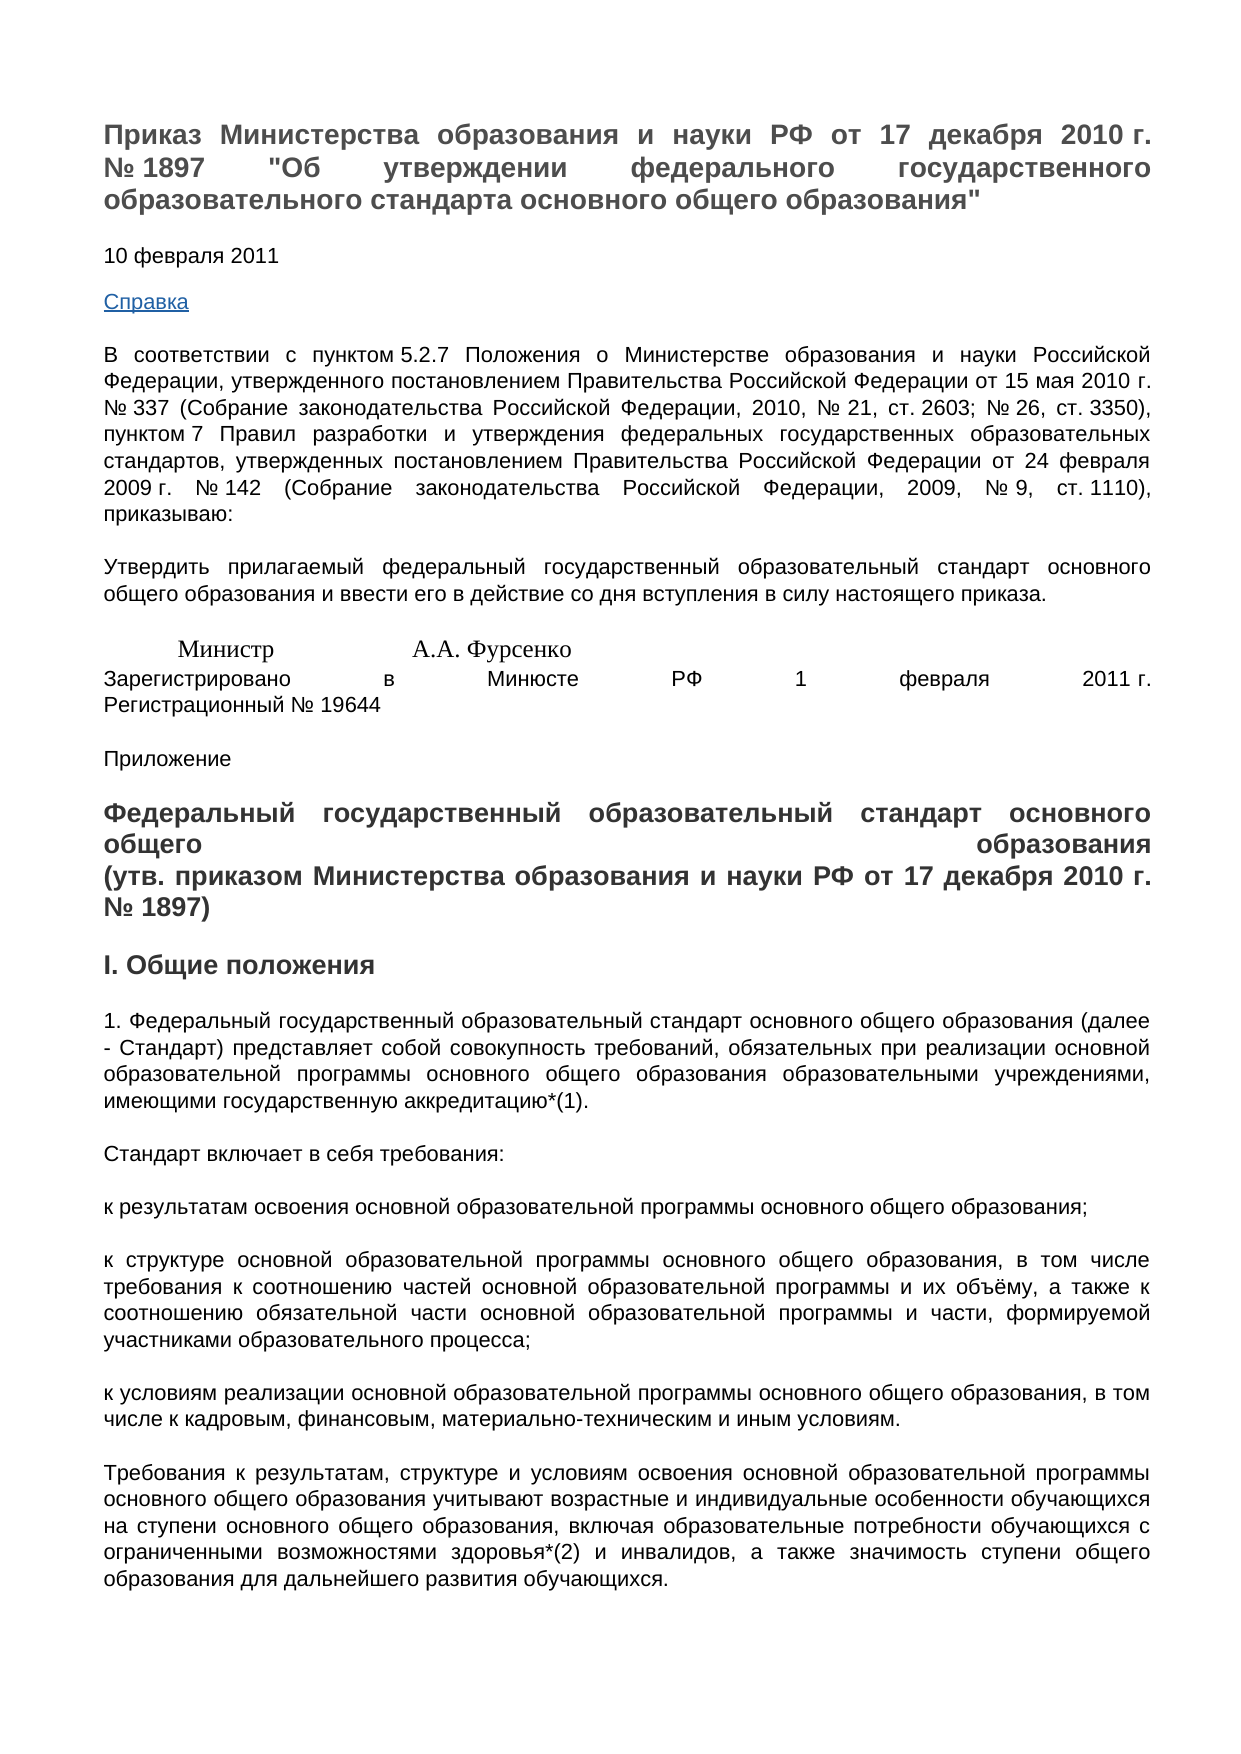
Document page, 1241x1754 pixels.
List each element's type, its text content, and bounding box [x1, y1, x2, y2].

text к условиям реализации основной образовательной программы основного общего образования, в том числе к кадровым, финансовым, материально-техническим и иным условиям. [103, 1378, 1152, 1432]
text 1. Федеральный государственный образовательный стандарт основного общего образования (далее - Стандарт) представляет собой совокупность требований, обязательных при реализации основной образовательной программы основного общего образования образовательными учреждениями, имеющими государственную аккредитацию*(1). [103, 1007, 1152, 1113]
text Приложение [103, 744, 1152, 771]
text Стандарт включает в себя требования: [103, 1139, 1152, 1166]
text к структуре основной образовательной программы основного общего образования, в том числе требования к соотношению частей основной образовательной программы и их объёму, а также к соотношению обязательной части основной образовательной программы и части, формируемой участниками образовательного процесса; [103, 1246, 1152, 1352]
text Утвердить прилагаемый федеральный государственный образовательный стандарт основного общего образования и ввести его в действие со дня вступления в силу настоящего приказа. [103, 553, 1152, 606]
text Требования к результатам, структуре и условиям освоения основной образовательной программы основного общего образования учитывают возрастные и индивидуальные особенности обучающихся на ступени основного общего образования, включая образовательные потребности обучающихся с ограниченными возможностями здоровья*(2) и инвалидов, а также значимость ступени общего образования для дальнейшего развития обучающихся. [103, 1458, 1152, 1591]
text I. Общие положения [103, 949, 1152, 980]
text к результатам освоения основной образовательной программы основного общего образования; [103, 1192, 1152, 1219]
text В соответствии с пунктом 5.2.7 Положения о Министерстве образования и науки Российской Федерации, утвержденного постановлением Правительства Российской Федерации от 15 мая 2010 г. № 337 (Собрание законодательства Российской Федерации, 2010, № 21, ст. 2603; № 26, ст. 3350), пунктом 7 Правил разработки и утверждения федеральных государственных образовательных стандартов, утвержденных постановлением Правительства Российской Федерации от 24 февраля 2009 г. № 142 (Собрание законодательства Российской Федерации, 2009, № 9, ст. 1110), приказываю: [103, 340, 1152, 526]
text Приказ Министерства образования и науки РФ от 17 декабря 2010 г. № 1897 "Об утверждении федерального государственного образовательного стандарта основного общего образования" [103, 118, 1152, 215]
table_header Министр [176, 633, 410, 664]
text Справка [103, 287, 1152, 314]
text Зарегистрировано в Минюсте РФ 1 февраля 2011 г. Регистрационный № 19644 [103, 664, 1152, 717]
text Федеральный государственный образовательный стандарт основного общего образования (утв. приказом Министерства образования и науки РФ от 17 декабря 2010 г. № 1897) [103, 797, 1152, 922]
text 10 февраля 2011 [103, 242, 1152, 268]
table_header А.А. Фурсенко [410, 633, 633, 664]
